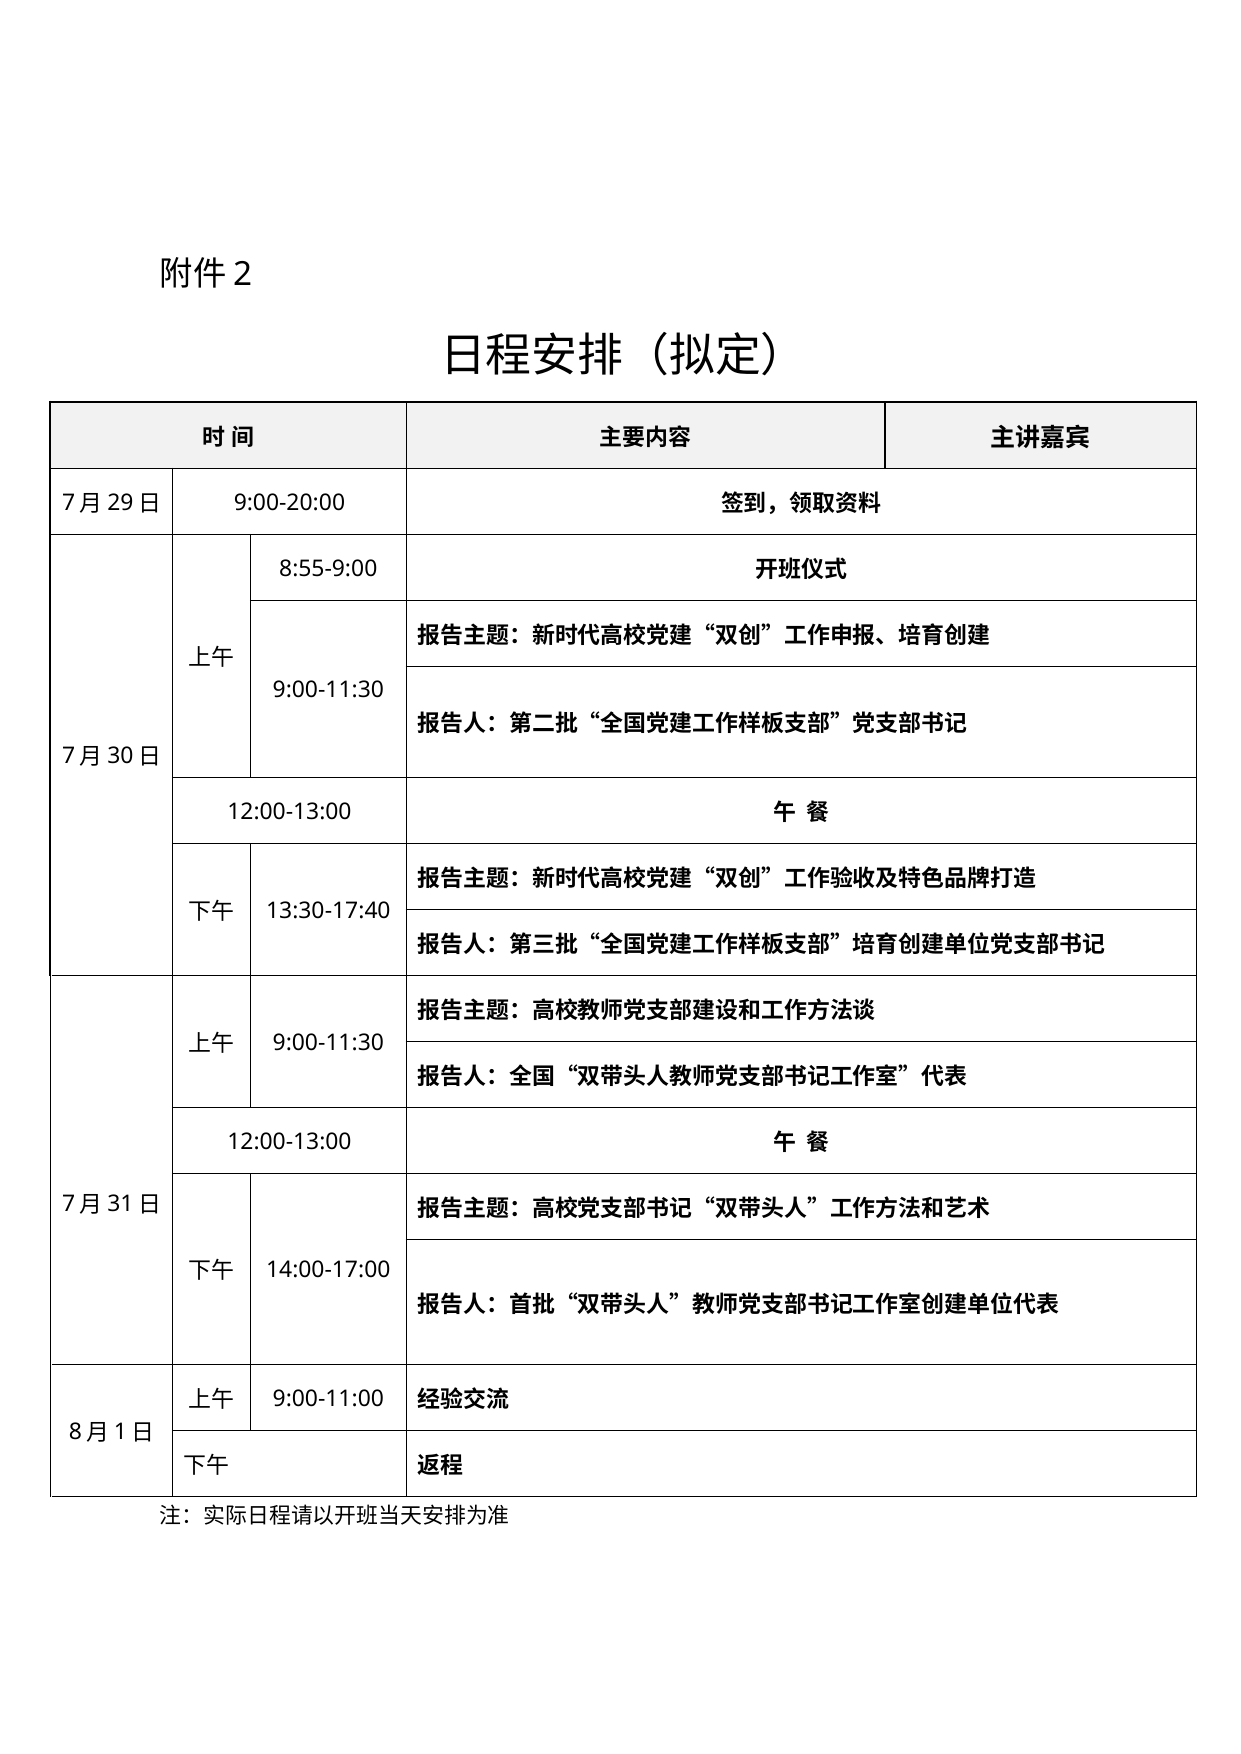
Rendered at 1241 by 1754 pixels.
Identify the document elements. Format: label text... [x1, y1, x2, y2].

table_cell 12:00-13:00 [173, 778, 406, 843]
table_cell 报告人：全国“双带头人教师党支部书记工作室”代表 [407, 1042, 1196, 1107]
table_cell 下午 [173, 1174, 250, 1364]
table_cell 9:00-11:30 [251, 601, 406, 777]
table_cell 报告主题：高校教师党支部建设和工作方法谈 [407, 976, 1196, 1041]
table_cell 报告主题：新时代高校党建“双创”工作申报、培育创建 [407, 601, 1196, 666]
table_cell 签到，领取资料 [407, 469, 1196, 534]
table_cell 报告主题：新时代高校党建“双创”工作验收及特色品牌打造 [407, 844, 1196, 909]
table_cell 午 餐 [407, 1108, 1196, 1173]
table_cell 12:00-13:00 [173, 1108, 406, 1173]
table_cell 上午 [173, 1365, 250, 1430]
table_cell 7月30日 [51, 535, 172, 975]
text 附件2 [159, 238, 1087, 303]
text 注：实际日程请以开班当天安排为准 [159, 1497, 1087, 1530]
table_cell 9:00-11:30 [251, 976, 406, 1107]
table_cell 9:00-20:00 [173, 469, 406, 534]
table_cell 9:00-11:00 [251, 1365, 406, 1430]
table_cell 报告人：第三批“全国党建工作样板支部”培育创建单位党支部书记 [407, 910, 1196, 975]
table_header 时 间 [51, 403, 406, 468]
table_cell 8月1日 [51, 1365, 172, 1496]
table_cell 午 餐 [407, 778, 1196, 843]
table_cell 下午 [173, 844, 250, 975]
table_cell 报告主题：高校党支部书记“双带头人”工作方法和艺术 [407, 1174, 1196, 1239]
table_cell 上午 [173, 976, 250, 1107]
table_cell 经验交流 [407, 1365, 1196, 1430]
table_cell 13:30-17:40 [251, 844, 406, 975]
table_cell 返程 [407, 1431, 1196, 1496]
table_header 主讲嘉宾 [886, 403, 1196, 468]
table_cell 14:00-17:00 [251, 1174, 406, 1364]
table_header 主要内容 [407, 403, 884, 468]
table_cell 7月29日 [51, 469, 172, 534]
table_cell 7月31日 [51, 976, 172, 1364]
table_cell 下午 [173, 1431, 406, 1496]
table_cell 开班仪式 [407, 535, 1196, 600]
table_cell 报告人：第二批“全国党建工作样板支部”党支部书记 [407, 667, 1196, 777]
table_cell 上午 [173, 535, 250, 777]
table_cell 报告人：首批“双带头人”教师党支部书记工作室创建单位代表 [407, 1240, 1196, 1364]
text 日程安排（拟定） [159, 303, 1087, 401]
table_cell 8:55-9:00 [251, 535, 406, 600]
